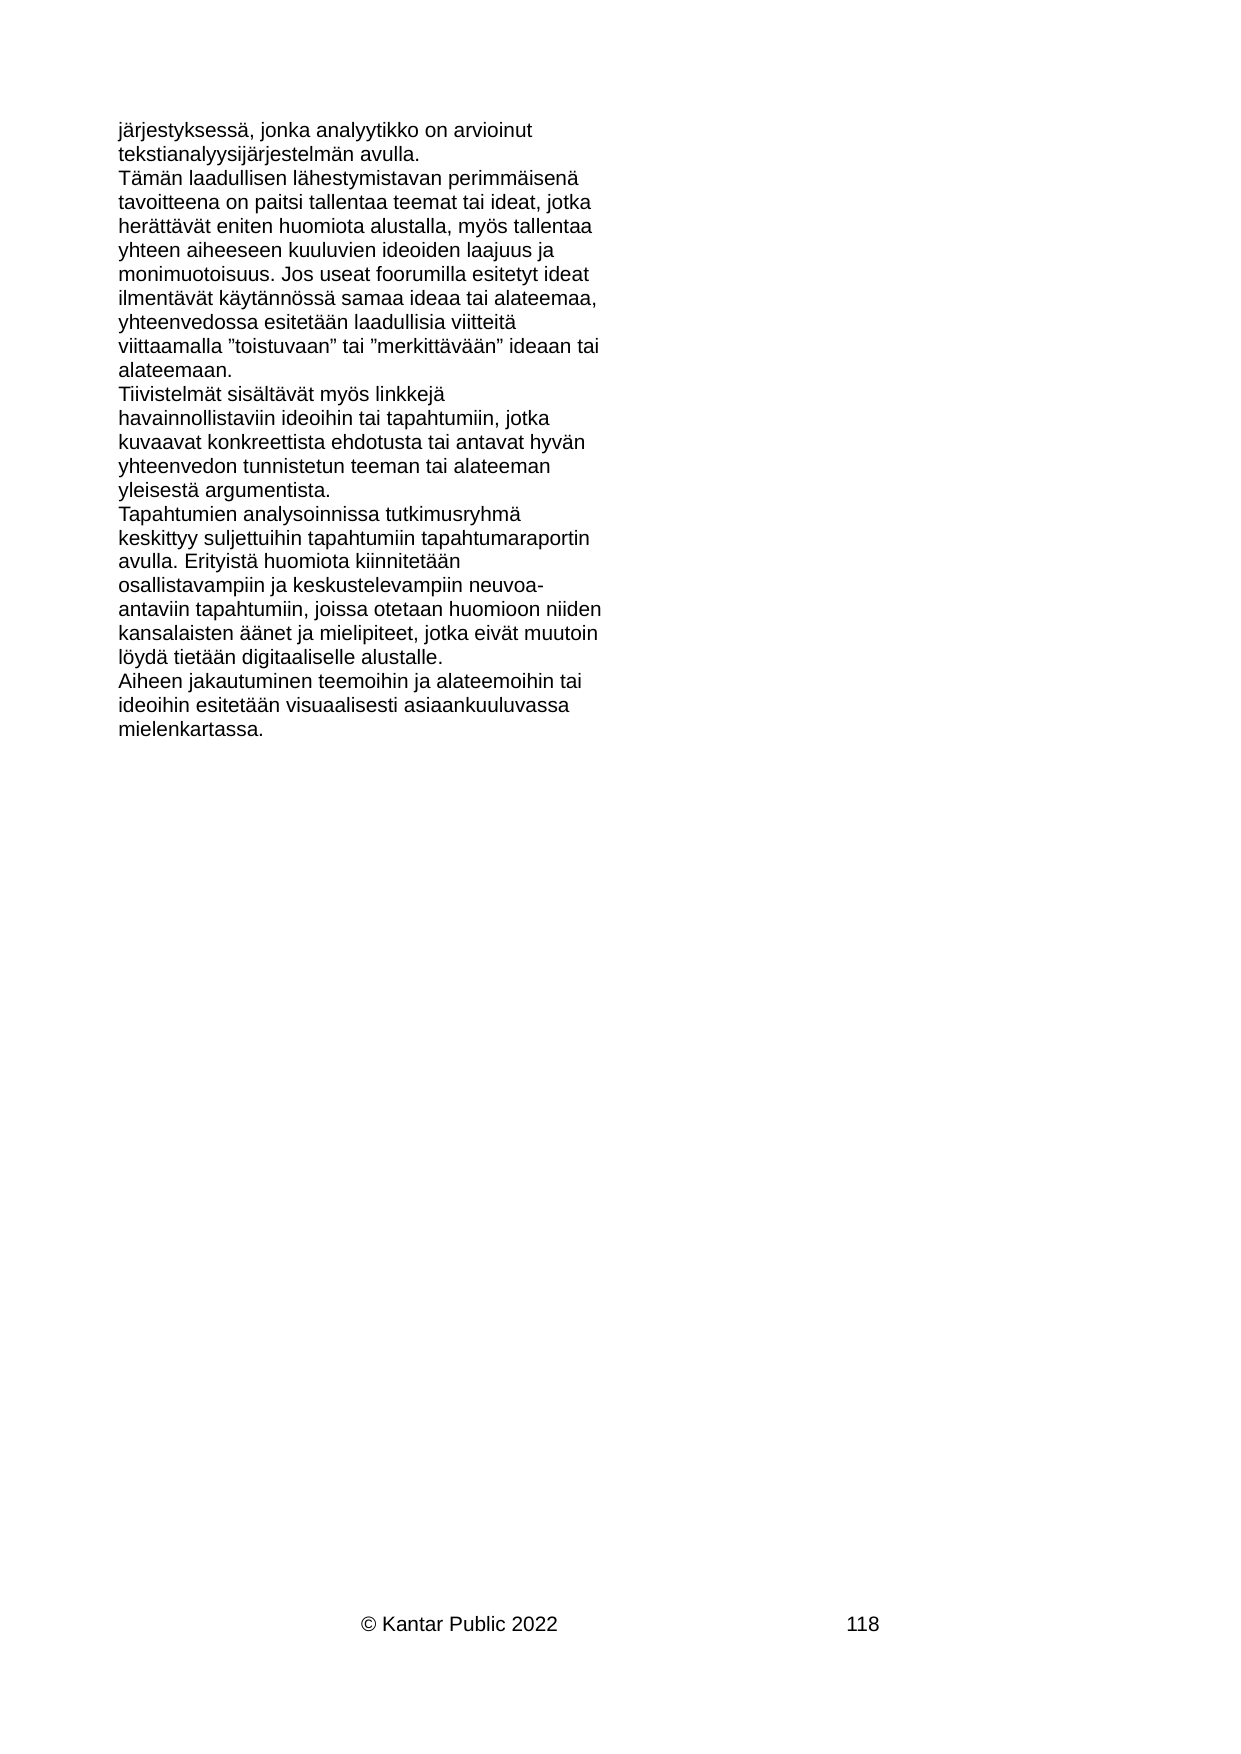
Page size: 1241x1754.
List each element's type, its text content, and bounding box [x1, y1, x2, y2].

text Tiivistelmät sisältävät myös linkkejä havainnollistaviin ideoihin tai tapahtumiin, jotka kuvaavat konkreettista ehdotusta tai antavat hyvän yhteenvedon tunnistetun teeman tai alateeman yleisestä argumentista. [118, 382, 605, 501]
text Aiheen jakautuminen teemoihin ja alateemoihin tai ideoihin esitetään visuaalisesti asiaankuuluvassa mielenkartassa. [118, 669, 605, 741]
text Tapahtumien analysoinnissa tutkimusryhmä keskittyy suljettuihin tapahtumiin tapahtumaraportin avulla. Erityistä huomiota kiinnitetään osallistavampiin ja keskustelevampiin neuvoa-antaviin tapahtumiin, joissa otetaan huomioon niiden kansalaisten äänet ja mielipiteet, jotka eivät muutoin löydä tietään digitaaliselle alustalle. [118, 501, 605, 669]
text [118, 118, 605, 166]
text Tämän laadullisen lähestymistavan perimmäisenä tavoitteena on paitsi tallentaa teemat tai ideat, jotka herättävät eniten huomiota alustalla, myös tallentaa yhteen aiheeseen kuuluvien ideoiden laajuus ja monimuotoisuus. Jos useat foorumilla esitetyt ideat ilmentävät käytännössä samaa ideaa tai alateemaa, yhteenvedossa esitetään laadullisia viitteitä viittaamalla ”toistuvaan” tai ”merkittävään” ideaan tai alateemaan. [118, 166, 605, 382]
